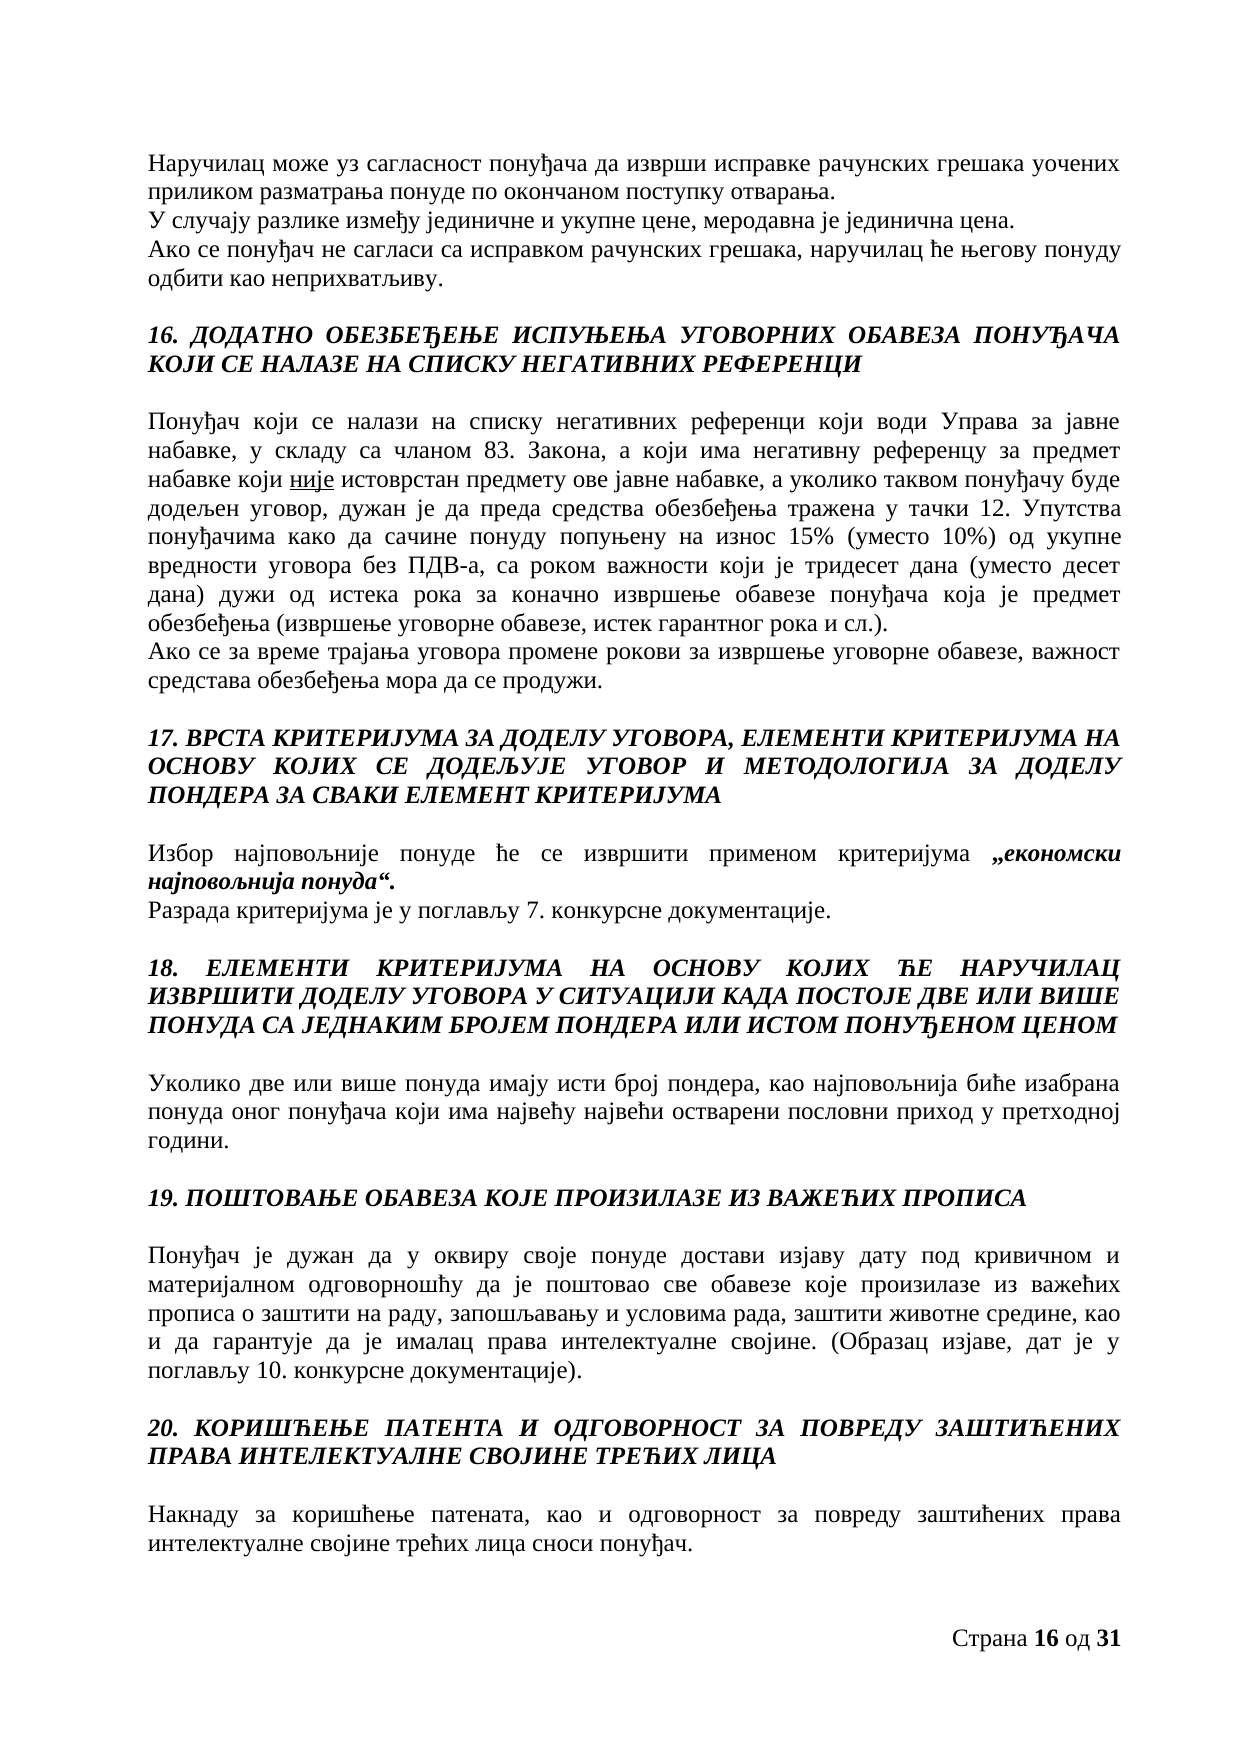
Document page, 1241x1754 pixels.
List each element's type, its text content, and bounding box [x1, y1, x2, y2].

text 19. ПОШТОВАЊЕ ОБАВЕЗА КОЈЕ ПРОИЗИЛАЗЕ ИЗ ВАЖЕЋИХ ПРОПИСА [148, 1183, 1121, 1211]
text Понуђач који се налази на списку негативних референци који води Управа за јавне набавке, у складу са чланом 83. Закона, а који има негативну референцу за предмет набавке који није истоврстан предмету ове јавне набавке, а уколико таквом понуђачу буде додељен уговор, дужан је да преда средства обезбеђења тражена у тачки 12. Упутства понуђачима како да сачине понуду попуњену на износ 15% (уместо 10%) од укупне вредности уговора без ПДВ-а, са роком важности који је тридесет дана (уместо десет дана) дужи од истека рока за коначно извршење обавезе понуђача која је предмет обезбеђења (извршење уговорне обавезе, истек гарантног рока и сл.). [148, 406, 1121, 636]
text Наручилац може уз сагласност понуђача да изврши исправке рачунских грешака уочених приликом разматрања понуде по окончаном поступку отварања. [148, 148, 1121, 205]
text Ако се понуђач не сагласи са исправком рачунских грешака, наручилац ће његову понуду одбити као неприхватљиву. [148, 234, 1121, 291]
text 20. КОРИШЋЕЊЕ ПАТЕНТА И ОДГОВОРНОСТ ЗА ПОВРЕДУ ЗАШТИЋЕНИХ ПРАВА ИНТЕЛЕКТУАЛНЕ СВОЈИНЕ ТРЕЋИХ ЛИЦА [148, 1413, 1121, 1470]
text У случају разлике између јединичне и укупне цене, меродавна је јединична цена. [148, 205, 1121, 234]
text Ако се за време трајања уговора промене рокови за извршење уговорне обавезе, важност средстава обезбеђења мора да се продужи. [148, 636, 1121, 694]
text Накнаду за коришћење патената, као и одговорност за повреду заштићених права интелектуалне својине трећих лица сноси понуђач. [148, 1499, 1121, 1556]
text 18. ЕЛЕМЕНТИ КРИТЕРИЈУМА НА ОСНОВУ КОЈИХ ЋЕ НАРУЧИЛАЦ ИЗВРШИТИ ДОДЕЛУ УГОВОРА У СИТУАЦИЈИ КАДА ПОСТОЈЕ ДВЕ ИЛИ ВИШЕ ПОНУДА СА ЈЕДНАКИМ БРОЈЕМ ПОНДЕРА ИЛИ ИСТОМ ПОНУЂЕНОМ ЦЕНОМ [148, 953, 1121, 1039]
text 16. ДОДАТНО ОБЕЗБЕЂЕЊЕ ИСПУЊЕЊА УГОВОРНИХ ОБАВЕЗА ПОНУЂАЧА КОЈИ СЕ НАЛАЗЕ НА СПИСКУ НЕГАТИВНИХ РЕФЕРЕНЦИ [148, 320, 1121, 378]
text Уколико две или више понуда имају исти број пондера, као најповољнија биће изабрана понуда оног понуђача који има највећу највећи остварени пословни приход у претходној години. [148, 1068, 1121, 1154]
text 17. ВРСТА КРИТЕРИЈУМА ЗА ДОДЕЛУ УГОВОРА, ЕЛЕМЕНТИ КРИТЕРИЈУМА НА ОСНОВУ КОЈИХ СЕ ДОДЕЉУЈЕ УГОВОР И МЕТОДОЛОГИЈА ЗА ДОДЕЛУ ПОНДЕРА ЗА СВАКИ ЕЛЕМЕНТ КРИТЕРИЈУМА [148, 723, 1121, 809]
text Избор најповољније понуде ће се извршити применом критеријума „економски најповољнија понуда“. [148, 838, 1121, 895]
text Разрада критеријума је у поглављу 7. конкурсне документације. [148, 895, 1121, 924]
text Понуђач је дужан да у оквиру своје понуде достави изјаву дату под кривичном и материјалном одговорношћу да је поштовао све обавезе које произилазе из важећих прописа о заштити на раду, запошљавању и условима рада, заштити животне средине, као и да гарантује да је ималац права интелектуалне својине. (Образац изјаве, дат је у поглављу 10. конкурсне документације). [148, 1240, 1121, 1384]
